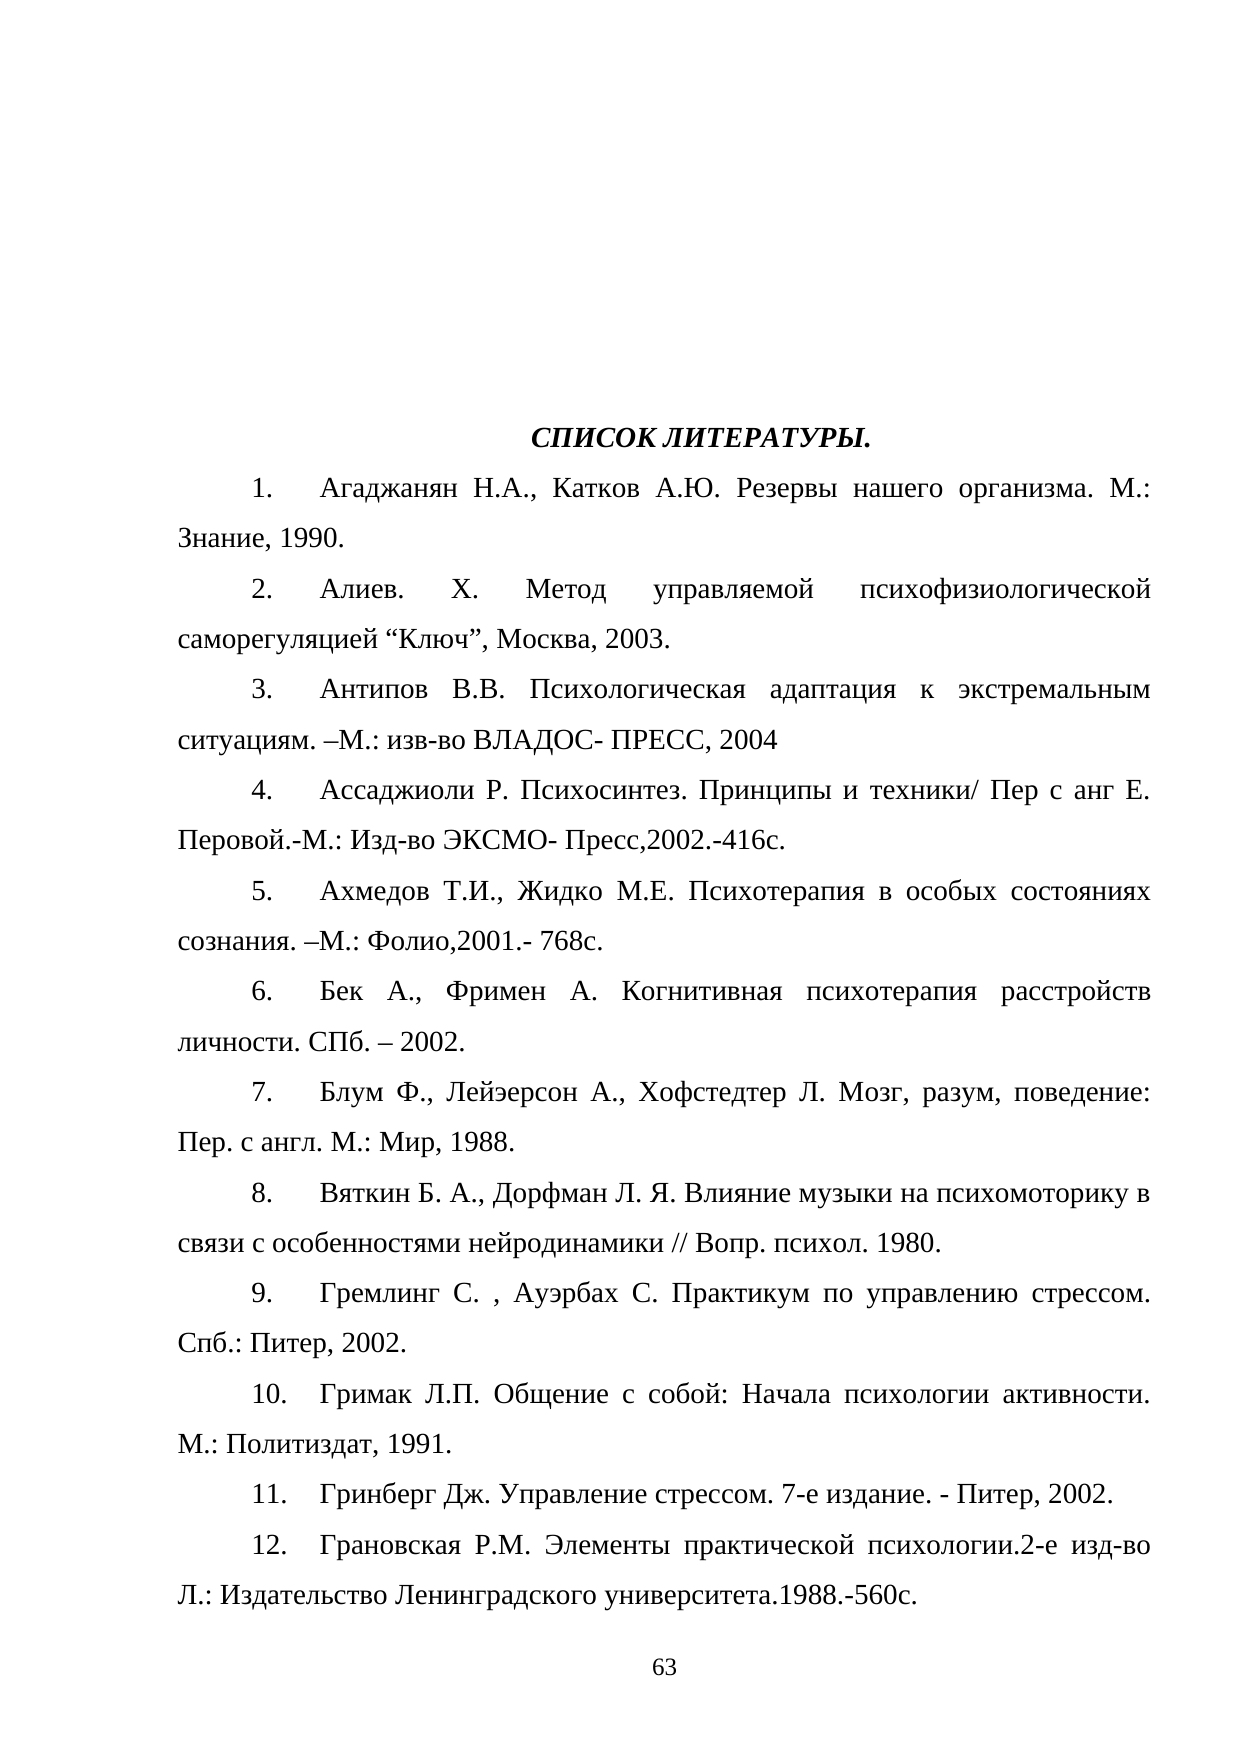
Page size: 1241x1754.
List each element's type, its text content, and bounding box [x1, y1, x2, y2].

list Грановская Р.М. Элементы практической психологии.2-е изд-во Л.: Издательство Ленинградского университета.1988.-560с. [177, 1527, 1152, 1611]
list Антипов В.В. Психологическая адаптация к экстремальным ситуациям. –М.: изв-во ВЛАДОС- ПРЕСС, 2004 [177, 672, 1152, 755]
list Алиев. Х. Метод управляемой психофизиологической саморегуляцией “Ключ”, Москва, 2003. [177, 571, 1152, 655]
list Ахмедов Т.И., Жидко М.Е. Психотерапия в особых состояниях сознания. –М.: Фолио,2001.- 768с. [177, 873, 1152, 957]
list Бек А., Фримен А. Когнитивная психотерапия расстройств личности. СПб. – 2002. [177, 973, 1152, 1057]
list Гринберг Дж. Управление стрессом. 7-е издание. - Питер, 2002. [177, 1477, 1152, 1510]
text СПИСОК ЛИТЕРАТУРЫ. [177, 420, 1152, 453]
list Ассаджиоли Р. Психосинтез. Принципы и техники/ Пер с анг Е. Перовой.-М.: Изд-во ЭКСМО- Пресс,2002.-416с. [177, 772, 1152, 856]
list Вяткин Б. А., Дорфман Л. Я. Влияние музыки на психомоторику в связи с особенностями нейродинамики // Вопр. психол. 1980. [177, 1175, 1152, 1258]
list Гремлинг С. , Ауэрбах С. Практикум по управлению стрессом. Спб.: Питер, 2002. [177, 1275, 1152, 1359]
list Агаджанян Н.А., Катков А.Ю. Резервы нашего организма. М.: Знание, 1990. [177, 470, 1152, 554]
list Блум Ф., Лейэерсон А., Хофстедтер Л. Мозг, разум, поведение: Пер. с англ. М.: Мир, 1988. [177, 1074, 1152, 1158]
list Гримак Л.П. Общение с собой: Начала психологии активности. М.: Политиздат, 1991. [177, 1376, 1152, 1460]
